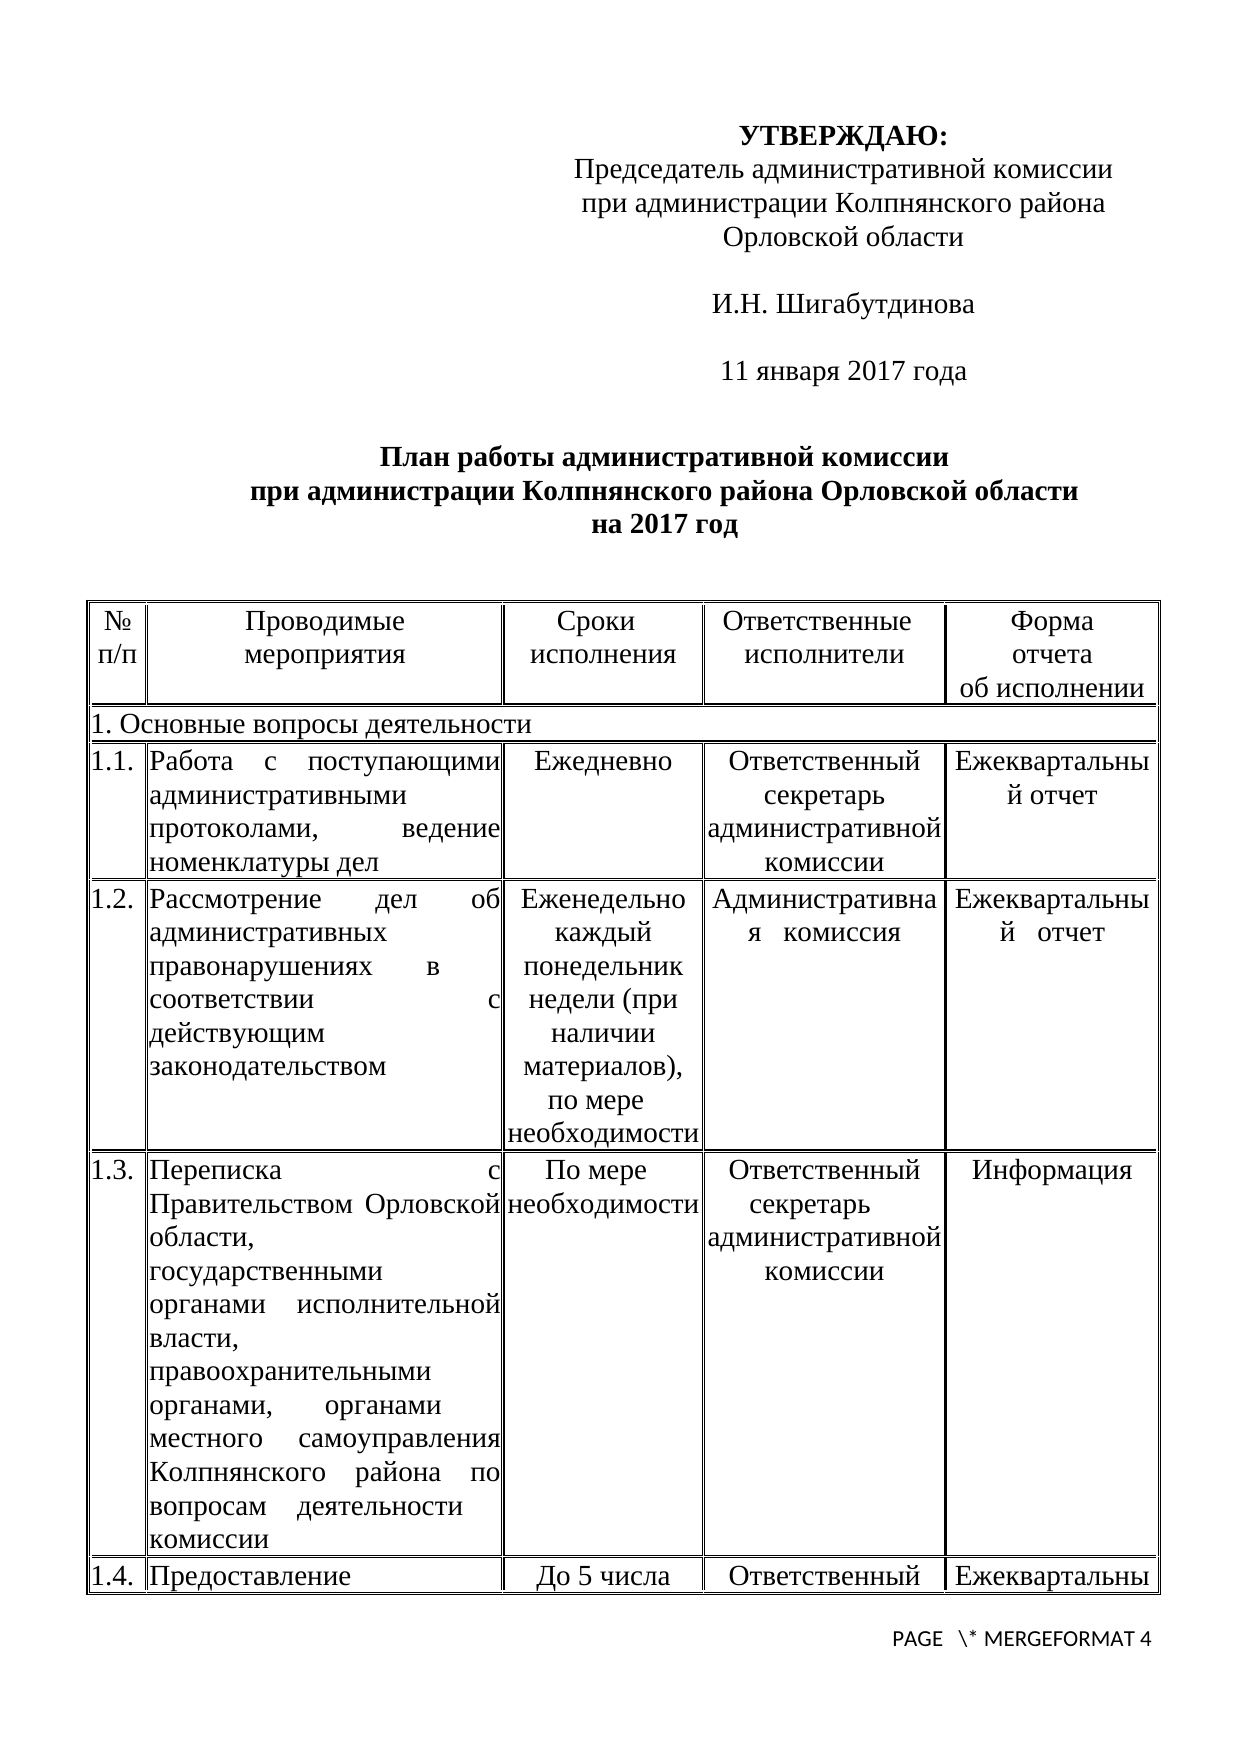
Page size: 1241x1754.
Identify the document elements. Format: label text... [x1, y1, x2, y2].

table_cell По мере необходимости [505, 1153, 702, 1555]
table_cell Еженедельно каждый понедельник недели (при наличии материалов), по мере необходимости [505, 881, 702, 1149]
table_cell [945, 1555, 1159, 1592]
table_cell Ежеквартальный отчет [947, 740, 1158, 877]
table_cell 1.3. [90, 1149, 145, 1555]
table_header Сроки исполнения [503, 603, 703, 703]
table_header Форма отчета об исполнении [945, 603, 1158, 703]
table_cell Ответственный секретарь административной комиссии [705, 1153, 944, 1555]
table_cell Рассмотрение дел об административных правонарушениях в соответствии с действующим законодательством [148, 881, 501, 1149]
table_cell 1.2. [90, 878, 145, 1149]
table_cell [704, 1558, 945, 1592]
table_header УТВЕРЖДАЮ: Председатель административной комиссии при администрации Колпнянского района Орловской области И.Н. Шигабутдинова 11 января 2017 года [535, 118, 1152, 386]
table_cell Работа с поступающими административными протоколами, ведение номенклатуры дел [148, 744, 501, 877]
table_cell Ответственный секретарь административной комиссии [705, 744, 944, 877]
text План работы административной комиссии [177, 439, 1152, 473]
text на 2017 год [177, 507, 1152, 540]
table_header Проводимые мероприятия [147, 601, 503, 703]
text при администрации Колпнянского района Орловской области [177, 473, 1152, 507]
table_cell 1.4. [88, 1555, 147, 1592]
table_cell Ежеквартальный отчет [947, 878, 1158, 1149]
table_cell 1. Основные вопросы деятельности [90, 703, 1158, 740]
table_cell Ежедневно [505, 744, 702, 877]
table_header № п/п [90, 603, 147, 703]
table_cell Переписка с Правительством Орловской области, государственными органами исполнительной власти, правоохранительными органами, органами местного самоуправления Колпнянского района по вопросам деятельности комиссии [148, 1153, 501, 1555]
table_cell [503, 1558, 703, 1592]
table_header Ответственные исполнители [704, 601, 945, 703]
table_cell 1.1. [90, 740, 145, 877]
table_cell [147, 1555, 503, 1592]
table_cell Административная комиссия [705, 881, 944, 1149]
table_cell Информация [947, 1149, 1158, 1555]
